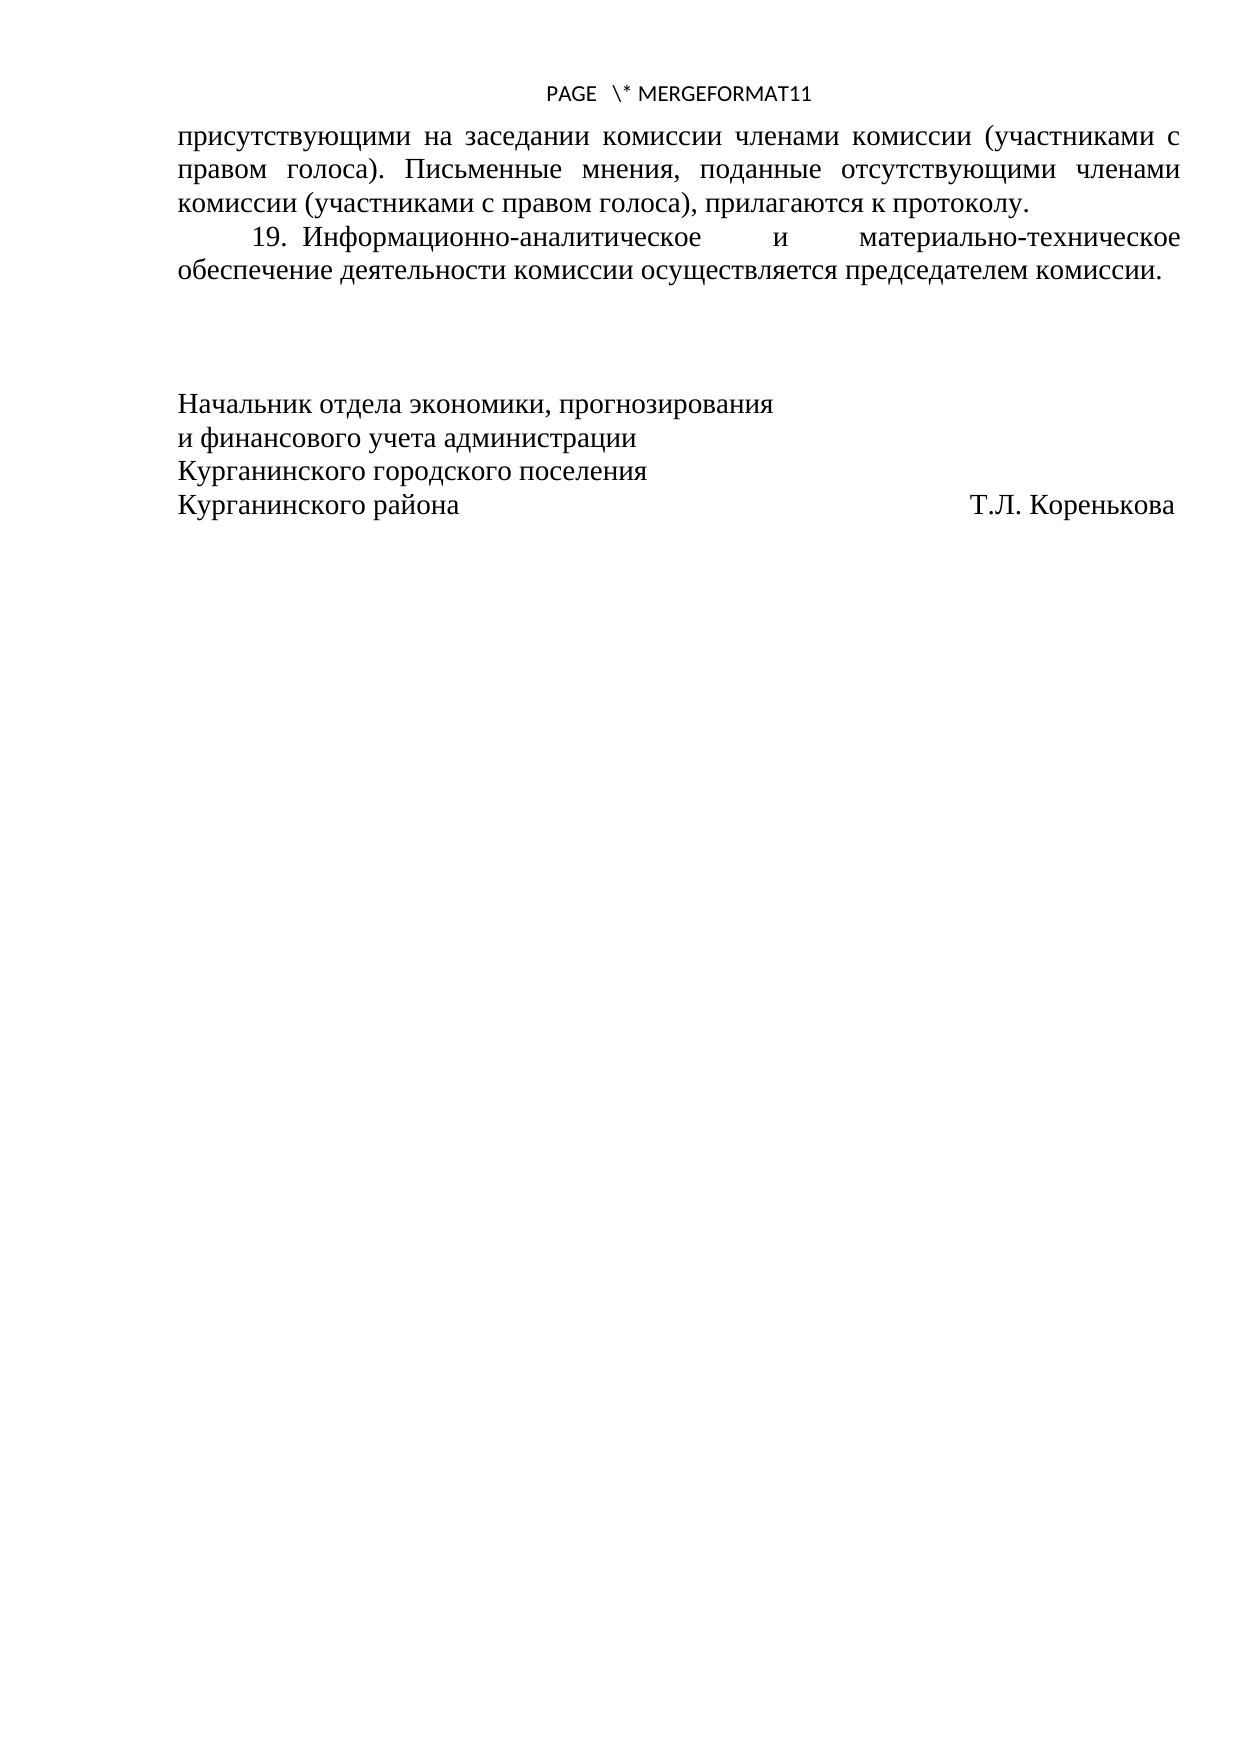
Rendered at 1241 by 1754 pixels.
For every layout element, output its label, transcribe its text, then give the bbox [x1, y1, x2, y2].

text 19.0Информационно-аналитическое и материально-техническое обеспечение деятельности комиссии осуществляется председателем комиссии. [177, 219, 1181, 286]
text Начальник отдела экономики, прогнозирования [177, 386, 1181, 420]
text Курганинского района Т.Л. Коренькова [177, 487, 1181, 521]
text Курганинского городского поселения [177, 453, 1181, 487]
text и финансового учета администрации [177, 420, 1181, 453]
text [177, 118, 1181, 219]
